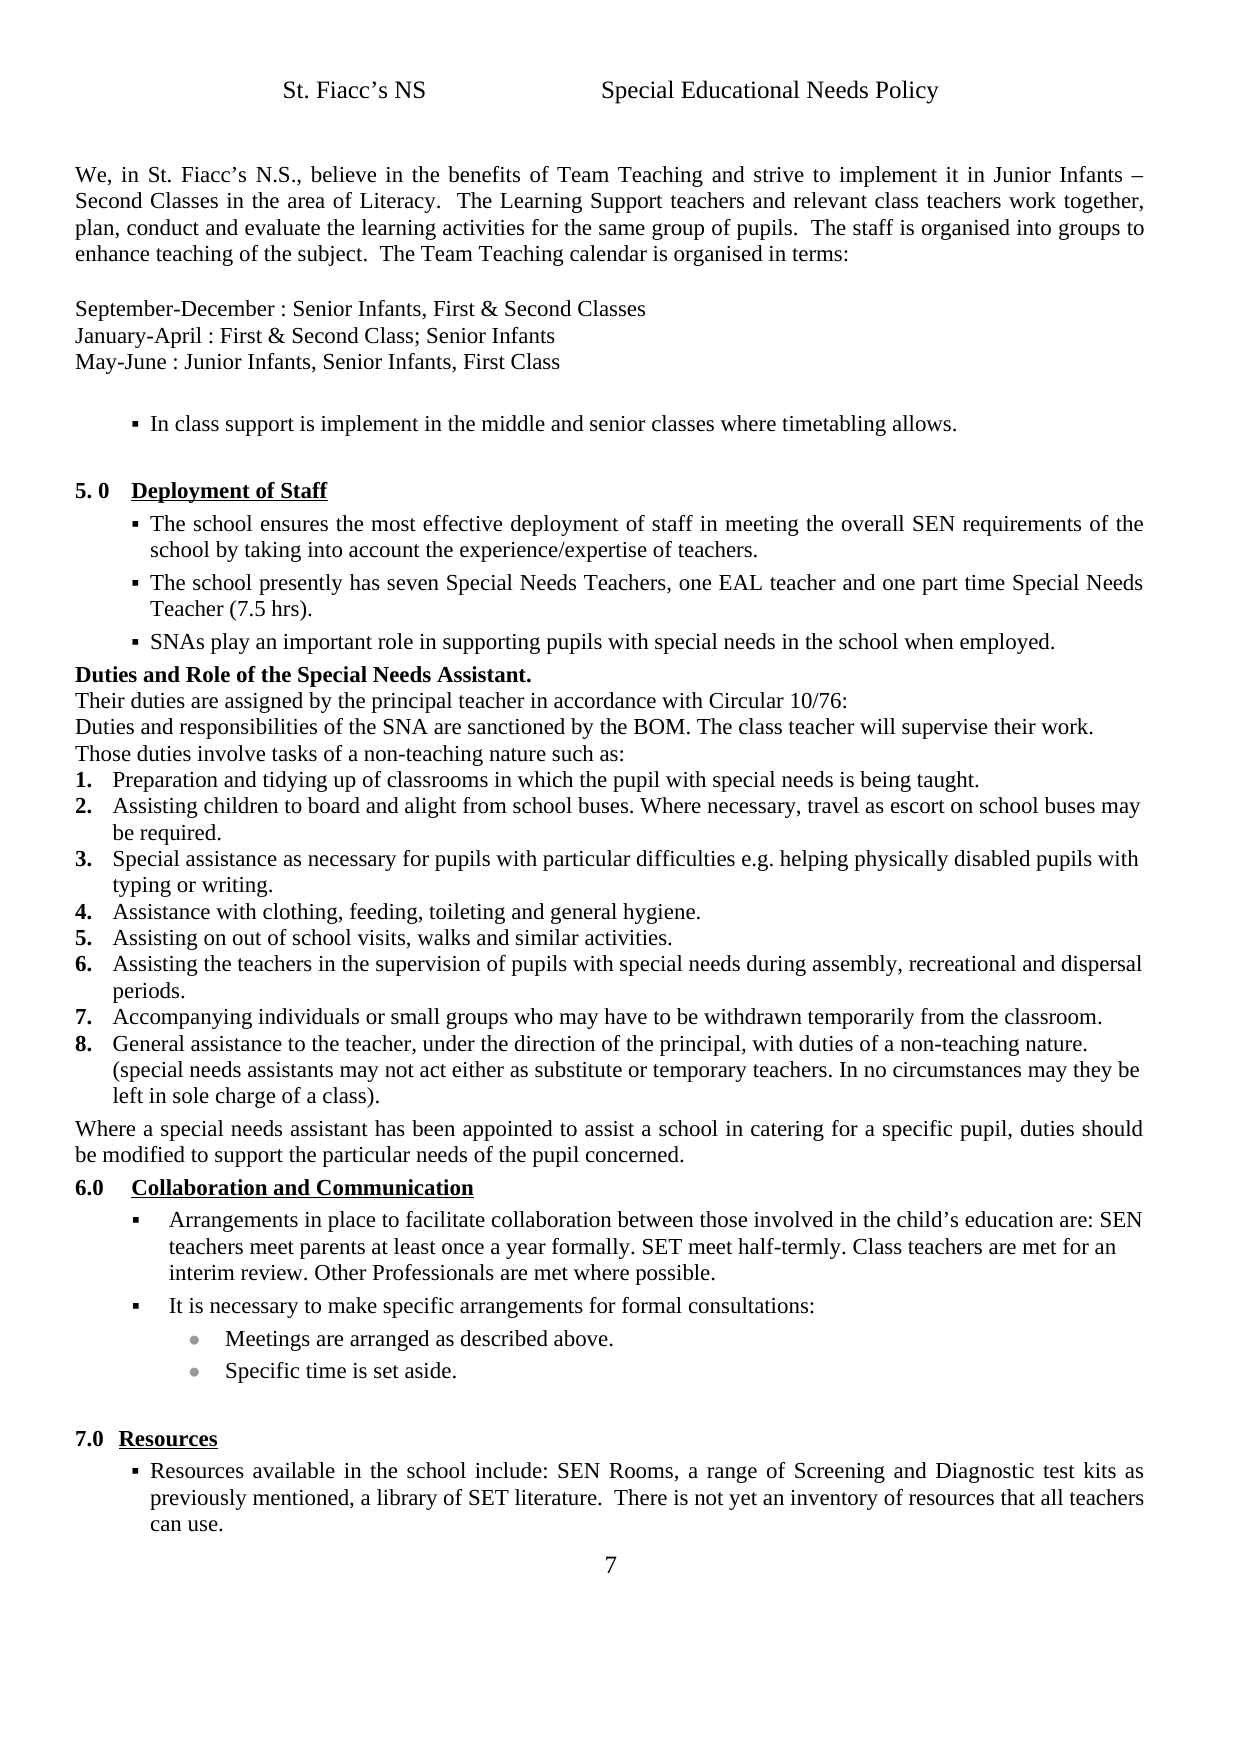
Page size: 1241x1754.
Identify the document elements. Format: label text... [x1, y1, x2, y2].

list Meetings are arranged as described above. [188, 1324, 1146, 1351]
list Arrangements in place to facilitate collaboration between those involved in the child’s education are: SEN teachers meet parents at least once a year formally. SET meet half-termly. Class teachers are met for an interim review. Other Professionals are met where possible. [132, 1206, 1146, 1286]
list Special assistance as necessary for pupils with particular difficulties e.g. helping physically disabled pupils with typing or writing. [75, 845, 1146, 898]
list Assisting children to board and alight from school buses. Where necessary, travel as escort on school buses may be required. [75, 792, 1146, 845]
text January-April : First & Second Class; Senior Infants [75, 322, 1146, 348]
text 6.0 Collaboration and Communication [75, 1174, 1146, 1200]
text Where a special needs assistant has been appointed to assist a school in catering for a specific pupil, duties should be modified to support the particular needs of the pupil concerned. [75, 1115, 1146, 1168]
text May-June : Junior Infants, Senior Infants, First Class [75, 348, 1146, 374]
list Resources [75, 1425, 1146, 1451]
subtitle Their duties are assigned by the principal teacher in accordance with Circular 10/76: [75, 687, 1146, 713]
list It is necessary to make specific arrangements for formal consultations: [132, 1292, 1146, 1318]
list Assisting the teachers in the supervision of pupils with special needs during assembly, recreational and dispersal periods. [75, 951, 1146, 1003]
subtitle 5. 0 Deployment of Staff [75, 477, 1146, 503]
text We, in St. Fiacc’s N.S., believe in the benefits of Team Teaching and strive to implement it in Junior Infants – Second Classes in the area of Literacy. The Learning Support teachers and relevant class teachers work together, plan, conduct and evaluate the learning activities for the same group of pupils. The staff is organised into groups to enhance teaching of the subject. The Team Teaching calendar is organised in terms: [75, 161, 1146, 267]
list Preparation and tidying up of classrooms in which the pupil with special needs is being taught. [75, 766, 1146, 792]
list SNAs play an important role in supporting pupils with special needs in the school when employed. [131, 628, 1146, 654]
subtitle Duties and Role of the Special Needs Assistant. [75, 661, 1146, 687]
list Resources available in the school include: SEN Rooms, a range of Screening and Diagnostic test kits as previously mentioned, a library of SET literature. There is not yet an inventory of resources that all teachers can use. [131, 1457, 1146, 1537]
list Assisting on out of school visits, walks and similar activities. [75, 924, 1146, 951]
list Assistance with clothing, feeding, toileting and general hygiene. [75, 898, 1146, 924]
list Specific time is set aside. [188, 1357, 1146, 1383]
text Those duties involve tasks of a non-teaching nature such as: [75, 740, 1146, 766]
list In class support is implement in the middle and senior classes where timetabling allows. [131, 409, 1146, 436]
list Accompanying individuals or small groups who may have to be withdrawn temporarily from the classroom. [75, 1003, 1146, 1029]
list The school presently has seven Special Needs Teachers, one EAL teacher and one part time Special Needs Teacher (7.5 hrs). [131, 569, 1146, 622]
subtitle Duties and responsibilities of the SNA are sanctioned by the BOM. The class teacher will supervise their work. [75, 713, 1146, 740]
list General assistance to the teacher, under the direction of the principal, with duties of a non-teaching nature. (special needs assistants may not act either as substitute or temporary teachers. In no circumstances may they be left in sole charge of a class). [75, 1029, 1146, 1109]
list The school ensures the most effective deployment of staff in meeting the overall SEN requirements of the school by taking into account the experience/expertise of teachers. [131, 510, 1146, 563]
text September-December : Senior Infants, First & Second Classes [75, 295, 1146, 322]
